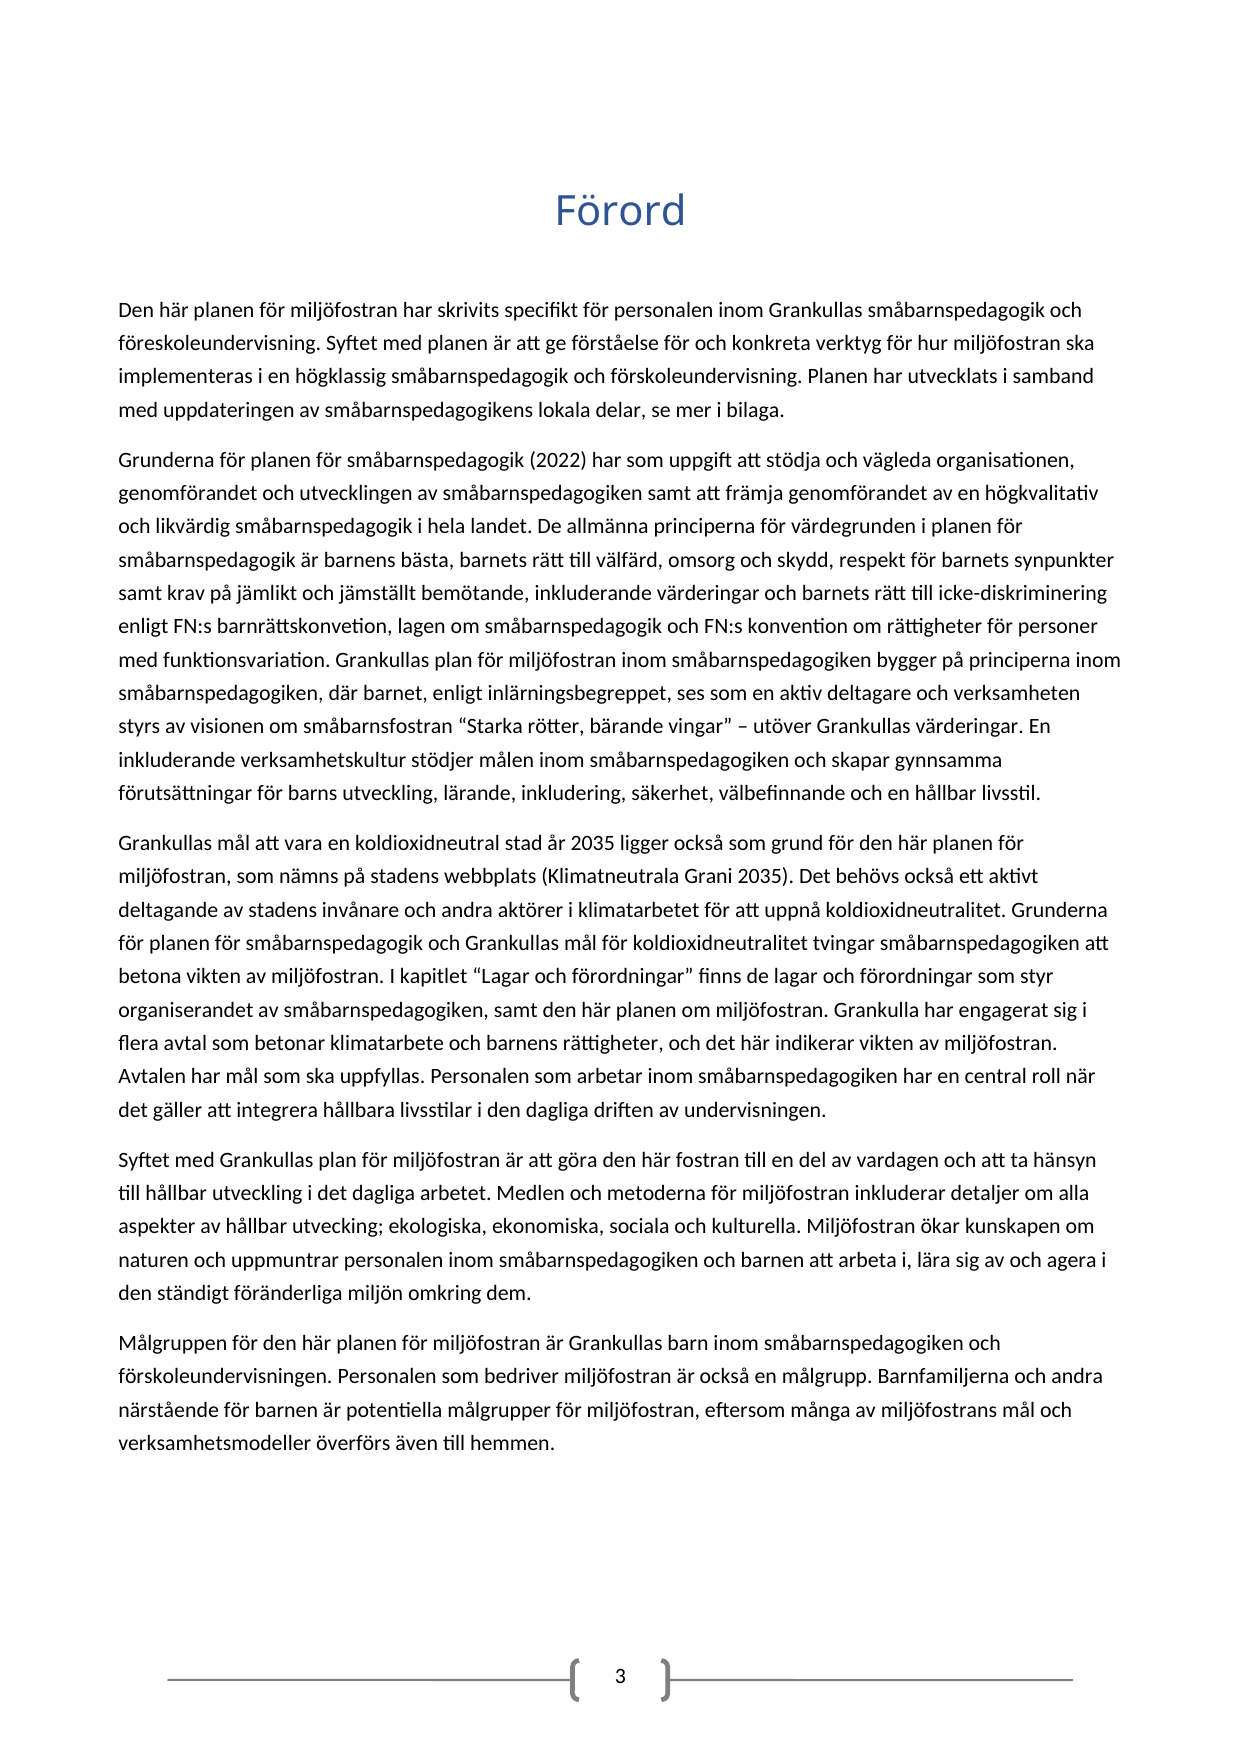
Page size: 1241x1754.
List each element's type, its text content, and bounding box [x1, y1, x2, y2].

text Den här planen för miljöfostran har skrivits specifikt för personalen inom Grankullas småbarnspedagogik och föreskoleundervisning. Syftet med planen är att ge förståelse för och konkreta verktyg för hur miljöfostran ska implementeras i en högklassig småbarnspedagogik och förskoleundervisning. Planen har utvecklats i samband med uppdateringen av småbarnspedagogikens lokala delar, se mer i bilaga. [118, 296, 1122, 423]
text Målgruppen för den här planen för miljöfostran är Grankullas barn inom småbarnspedagogiken och förskoleundervisningen. Personalen som bedriver miljöfostran är också en målgrupp. Barnfamiljerna och andra närstående för barnen är potentiella målgrupper för miljöfostran, eftersom många av miljöfostrans mål och verksamhetsmodeller överförs även till hemmen. [118, 1329, 1122, 1456]
text Syftet med Grankullas plan för miljöfostran är att göra den här fostran till en del av vardagen och att ta hänsyn till hållbar utveckling i det dagliga arbetet. Medlen och metoderna för miljöfostran inkluderar detaljer om alla aspekter av hållbar utvecking; ekologiska, ekonomiska, sociala och kulturella. Miljöfostran ökar kunskapen om naturen och uppmuntrar personalen inom småbarnspedagogiken och barnen att arbeta i, lära sig av och agera i den ständigt föränderliga miljön omkring dem. [118, 1146, 1122, 1306]
text Grunderna för planen för småbarnspedagogik (2022) har som uppgift att stödja och vägleda organisationen, genomförandet och utvecklingen av småbarnspedagogiken samt att främja genomförandet av en högkvalitativ och likvärdig småbarnspedagogik i hela landet. De allmänna principerna för värdegrunden i planen för småbarnspedagogik är barnens bästa, barnets rätt till välfärd, omsorg och skydd, respekt för barnets synpunkter samt krav på jämlikt och jämställt bemötande, inkluderande värderingar och barnets rätt till icke-diskriminering enligt FN:s barnrättskonvetion, lagen om småbarnspedagogik och FN:s konvention om rättigheter för personer med funktionsvariation. Grankullas plan för miljöfostran inom småbarnspedagogiken bygger på principerna inom småbarnspedagogiken, där barnet, enligt inlärningsbegreppet, ses som en aktiv deltagare och verksamheten styrs av visionen om småbarnsfostran “Starka rötter, bärande vingar” – utöver Grankullas värderingar. En inkluderande verksamhetskultur stödjer målen inom småbarnspedagogiken och skapar gynnsamma förutsättningar för barns utveckling, lärande, inkludering, säkerhet, välbefinnande och en hållbar livsstil. [118, 446, 1122, 806]
subtitle Förord [118, 181, 1122, 238]
text Grankullas mål att vara en koldioxidneutral stad år 2035 ligger också som grund för den här planen för miljöfostran, som nämns på stadens webbplats (Klimatneutrala Grani 2035). Det behövs också ett aktivt deltagande av stadens invånare och andra aktörer i klimatarbetet för att uppnå koldioxidneutralitet. Grunderna för planen för småbarnspedagogik och Grankullas mål för koldioxidneutralitet tvingar småbarnspedagogiken att betona vikten av miljöfostran. I kapitlet “Lagar och förordningar” finns de lagar och förordningar som styr organiserandet av småbarnspedagogiken, samt den här planen om miljöfostran. Grankulla har engagerat sig i flera avtal som betonar klimatarbete och barnens rättigheter, och det här indikerar vikten av miljöfostran. Avtalen har mål som ska uppfyllas. Personalen som arbetar inom småbarnspedagogiken har en central roll när det gäller att integrera hållbara livsstilar i den dagliga driften av undervisningen. [118, 829, 1122, 1123]
